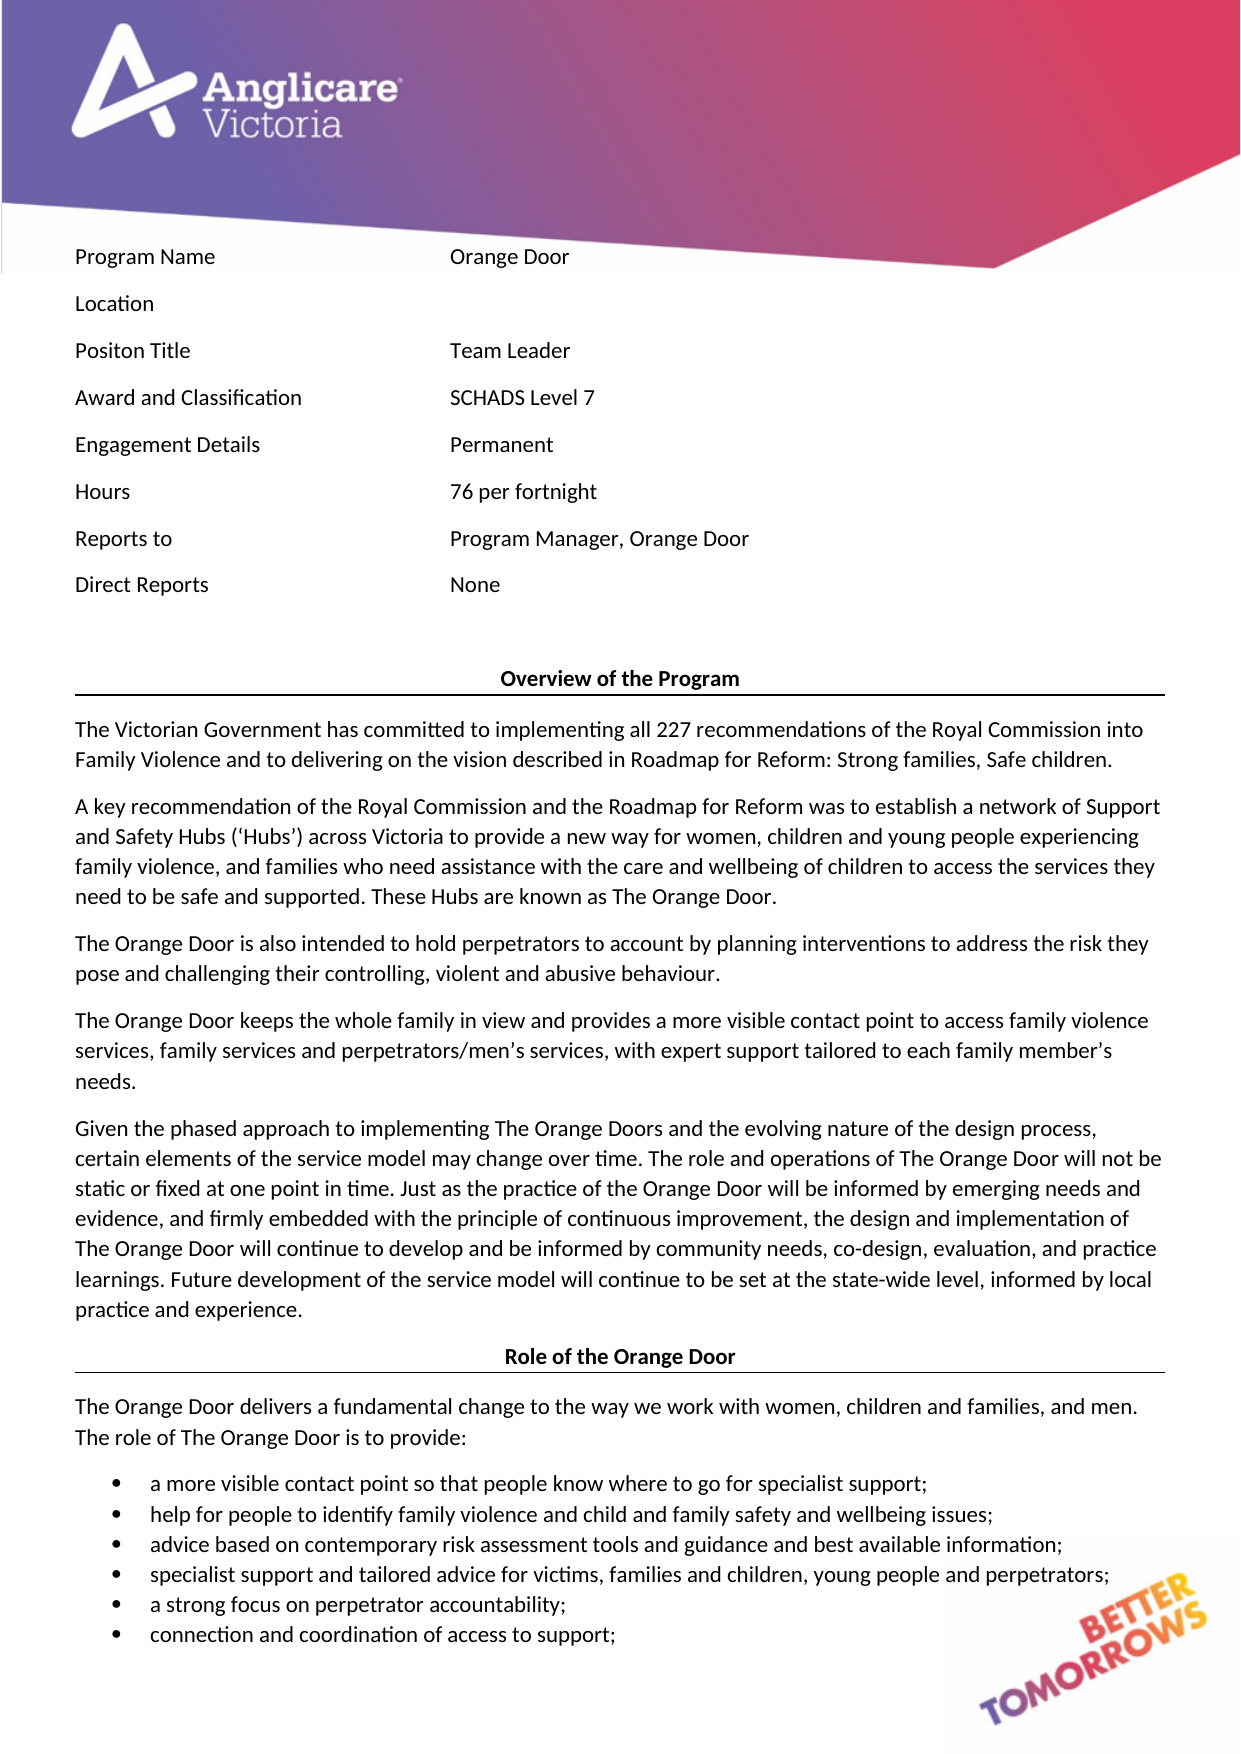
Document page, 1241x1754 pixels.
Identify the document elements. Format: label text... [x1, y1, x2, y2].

picture [1, 0, 1241, 274]
text Given the phased approach to implementing The Orange Doors and the evolving nature of the design process, certain elements of the service model may change over time. The role and operations of The Orange Door will not be static or fixed at one point in time. Just as the practice of the Orange Door will be informed by emerging needs and evidence, and firmly embedded with the principle of continuous improvement, the design and implementation of The Orange Door will continue to develop and be informed by community needs, co-design, evaluation, and practice learnings. Future development of the service model will continue to be set at the state-wide level, informed by local practice and experience. [75, 1114, 1165, 1323]
text The Orange Door keeps the whole family in view and provides a more visible contact point to access family violence services, family services and perpetrators/men’s services, with expert support tailored to each family member’s needs. [75, 1006, 1165, 1095]
list advice based on contemporary risk assessment tools and guidance and best available information; [112, 1530, 1165, 1558]
list a more visible contact point so that people know where to go for specialist support; [112, 1469, 1165, 1497]
list help for people to identify family violence and child and family safety and wellbeing issues; [112, 1500, 1165, 1528]
list a strong focus on perpetrator accountability; [112, 1590, 1165, 1618]
text Reports to Program Manager, Orange Door [75, 524, 1165, 552]
text Hours 76 per fortnight [75, 477, 1165, 505]
text Positon Title Team Leader [75, 336, 1165, 364]
list specialist support and tailored advice for victims, families and children, young people and perpetrators; [112, 1560, 1165, 1588]
text Program Name Orange Door [75, 242, 1165, 270]
text Award and Classification SCHADS Level 7 [75, 383, 1165, 411]
text Direct Reports None [75, 571, 1165, 598]
text Engagement Details Permanent [75, 430, 1165, 458]
picture [940, 1535, 1241, 1754]
text The Victorian Government has committed to implementing all 227 recommendations of the Royal Commission into Family Violence and to delivering on the vision described in Roadmap for Reform: Strong families, Safe children. [75, 715, 1165, 773]
text Location [75, 289, 1165, 317]
text The Orange Door is also intended to hold perpetrators to account by planning interventions to address the risk they pose and challenging their controlling, violent and abusive behaviour. [75, 929, 1165, 988]
text Overview of the Program [75, 664, 1165, 694]
list connection and coordination of access to support; [112, 1621, 1165, 1648]
text The Orange Door delivers a fundamental change to the way we work with women, children and families, and men. The role of The Orange Door is to provide: [75, 1392, 1165, 1451]
text Role of the Orange Door [75, 1342, 1165, 1372]
text A key recommendation of the Royal Commission and the Roadmap for Reform was to establish a network of Support and Safety Hubs (‘Hubs’) across Victoria to provide a new way for women, children and young people experiencing family violence, and families who need assistance with the care and wellbeing of children to access the services they need to be safe and supported. These Hubs are known as The Orange Door. [75, 792, 1165, 911]
